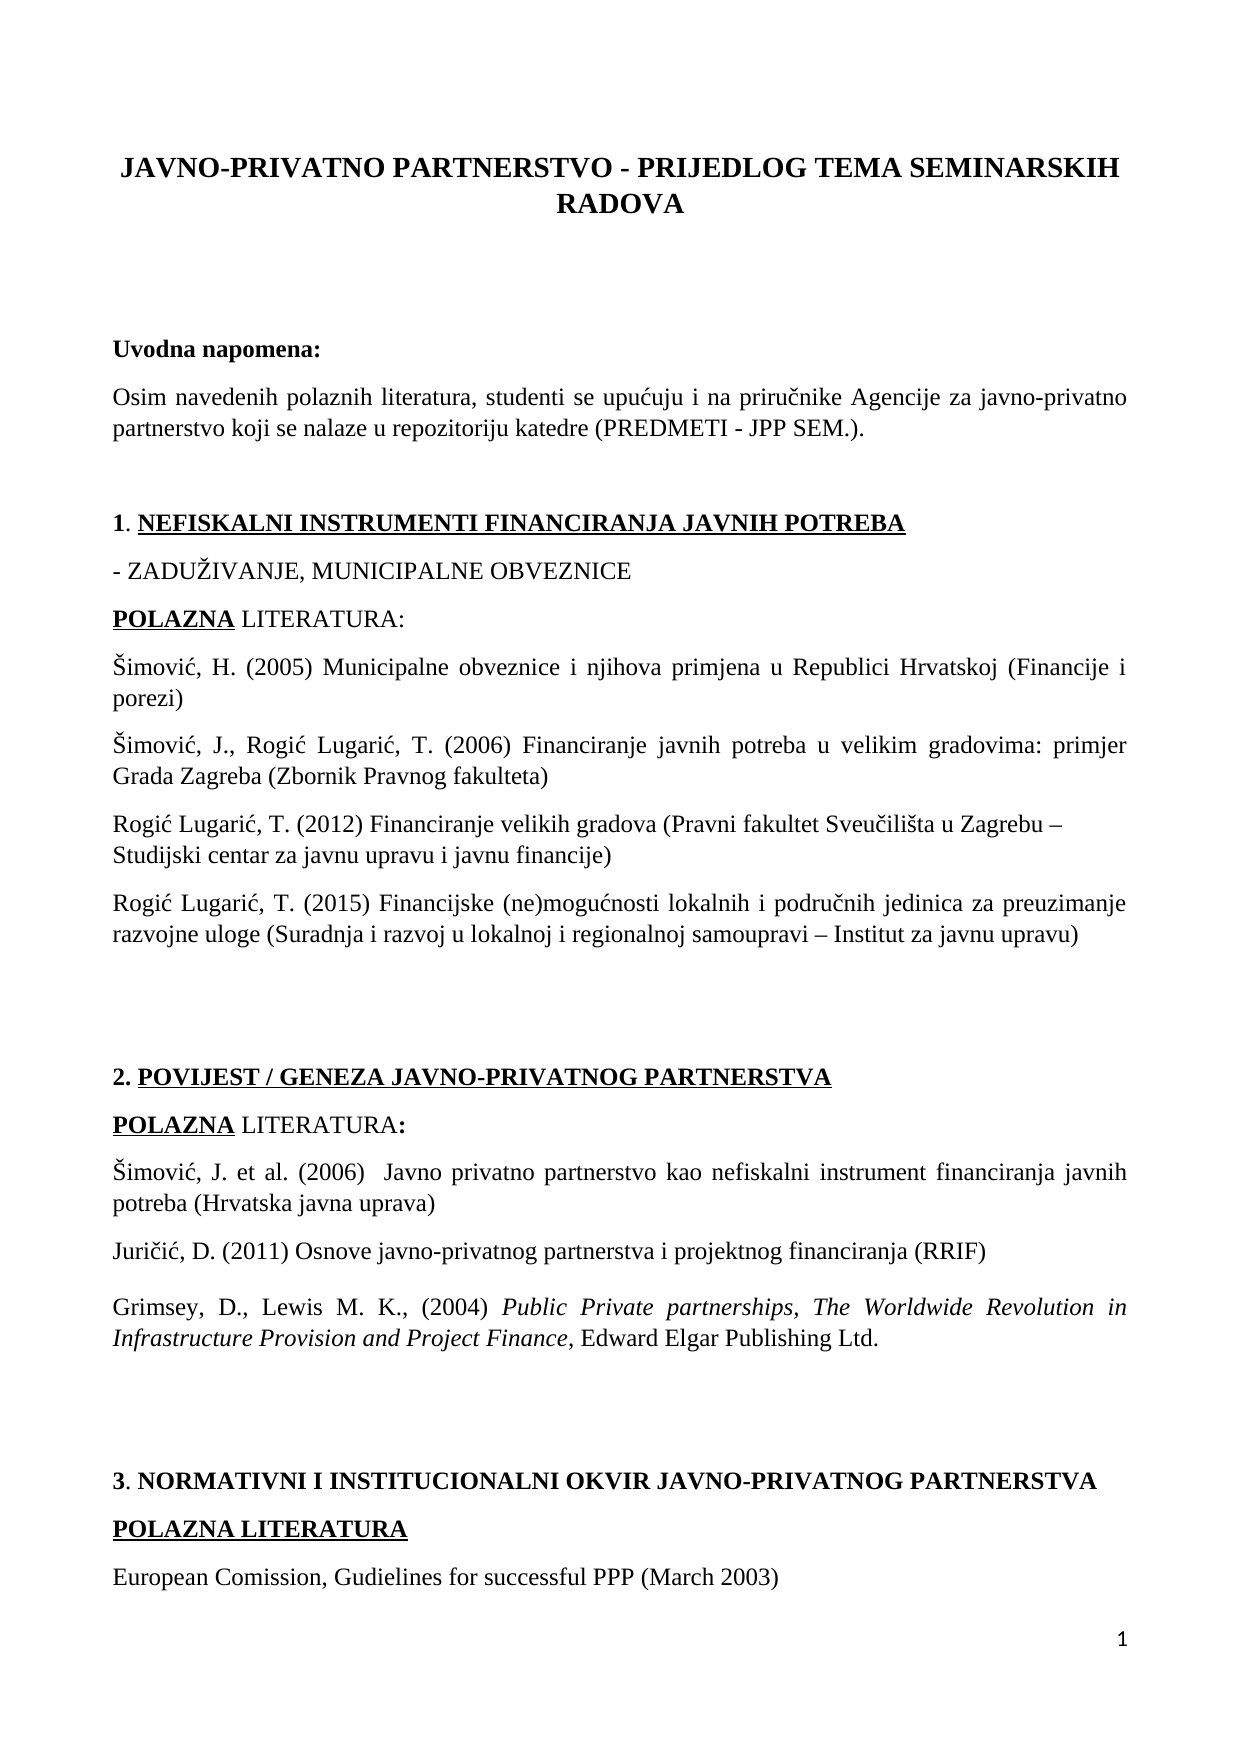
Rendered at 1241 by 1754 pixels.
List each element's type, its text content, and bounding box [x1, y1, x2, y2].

text Grimsey, D., Lewis M. K., (2004) Public Private partnerships, The Worldwide Revolution in Infrastructure Provision and Project Finance, Edward Elgar Publishing Ltd. [112, 1292, 1128, 1352]
text 3. NORMATIVNI I INSTITUCIONALNI OKVIR JAVNO-PRIVATNOG PARTNERSTVA [112, 1466, 1128, 1495]
text Rogić Lugarić, T. (2015) Financijske (ne)mogućnosti lokalnih i područnih jedinica za preuzimanje razvojne uloge (Suradnja i razvoj u lokalnoj i regionalnoj samoupravi – Institut za javnu upravu) [112, 888, 1128, 948]
text Šimović, J. et al. (2006) Javno privatno partnerstvo kao nefiskalni instrument financiranja javnih potreba (Hrvatska javna uprava) [112, 1157, 1128, 1217]
text Uvodna napomena: [112, 334, 1128, 363]
text POLAZNA LITERATURA [112, 1514, 1128, 1543]
text JAVNO-PRIVATNO PARTNERSTVO - PRIJEDLOG TEMA SEMINARSKIH RADOVA [112, 150, 1128, 220]
text Šimović, J., Rogić Lugarić, T. (2006) Financiranje javnih potreba u velikim gradovima: primjer Grada Zagreba (Zbornik Pravnog fakulteta) [112, 730, 1128, 790]
text 2. POVIJEST / GENEZA JAVNO-PRIVATNOG PARTNERSTVA [112, 1062, 1128, 1091]
text POLAZNA LITERATURA: [112, 1110, 1128, 1138]
text Juričić, D. (2011) Osnove javno-privatnog partnerstva i projektnog financiranja (RRIF) [112, 1236, 1128, 1265]
text Šimović, H. (2005) Municipalne obveznice i njihova primjena u Republici Hrvatskoj (Financije i porezi) [112, 652, 1128, 711]
text European Comission, Gudielines for successful PPP (March 2003) [112, 1562, 1128, 1591]
text Rogić Lugarić, T. (2012) Financiranje velikih gradova (Pravni fakultet Sveučilišta u Zagrebu – Studijski centar za javnu upravu i javnu financije) [112, 809, 1128, 869]
text - ZADUŽIVANJE, MUNICIPALNE OBVEZNICE [112, 556, 1128, 585]
text POLAZNA LITERATURA: [112, 604, 1128, 633]
text 1. NEFISKALNI INSTRUMENTI FINANCIRANJA JAVNIH POTREBA [112, 508, 1128, 537]
text Osim navedenih polaznih literatura, studenti se upućuju i na priručnike Agencije za javno-privatno partnerstvo koji se nalaze u repozitoriju katedre (PREDMETI - JPP SEM.). [112, 382, 1128, 442]
